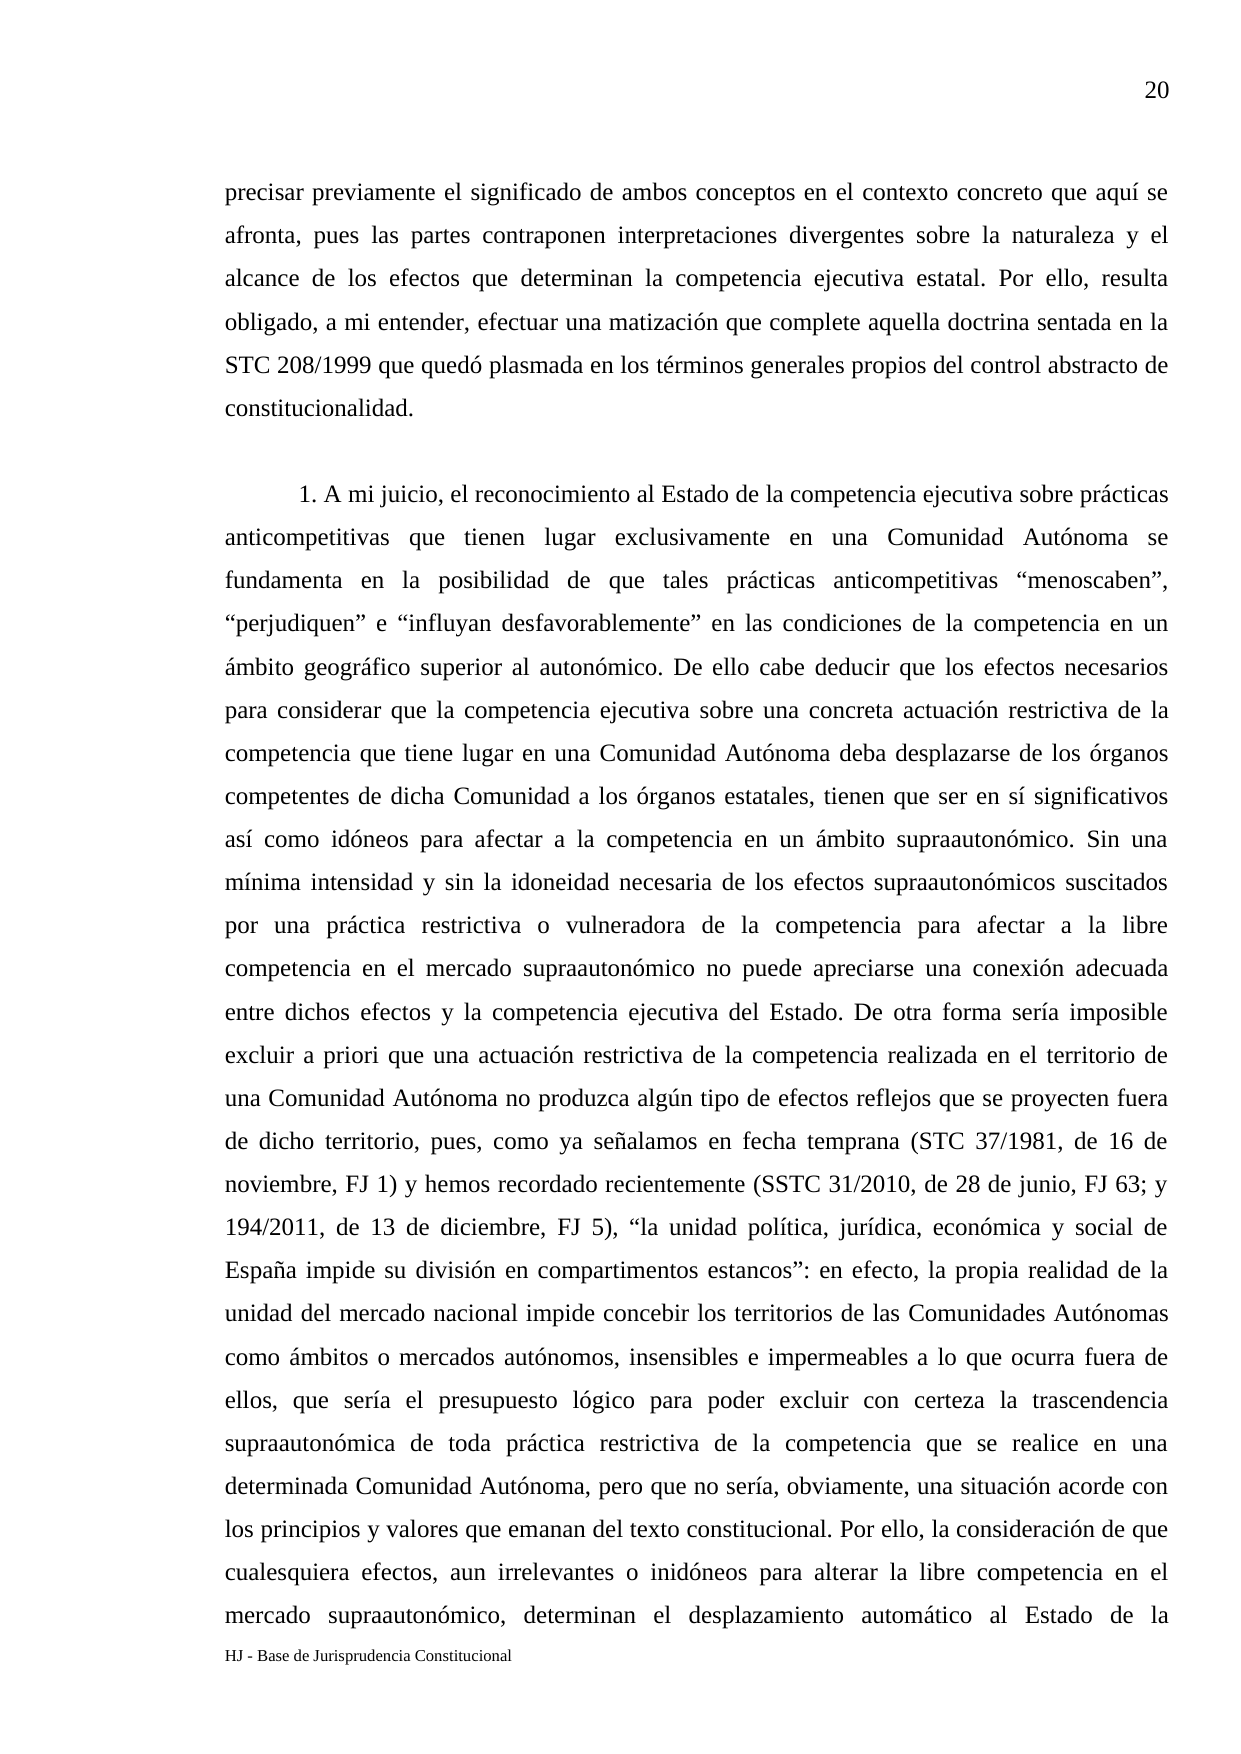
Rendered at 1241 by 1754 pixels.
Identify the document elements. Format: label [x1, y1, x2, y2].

text [224, 177, 1169, 422]
text [224, 479, 1169, 1629]
